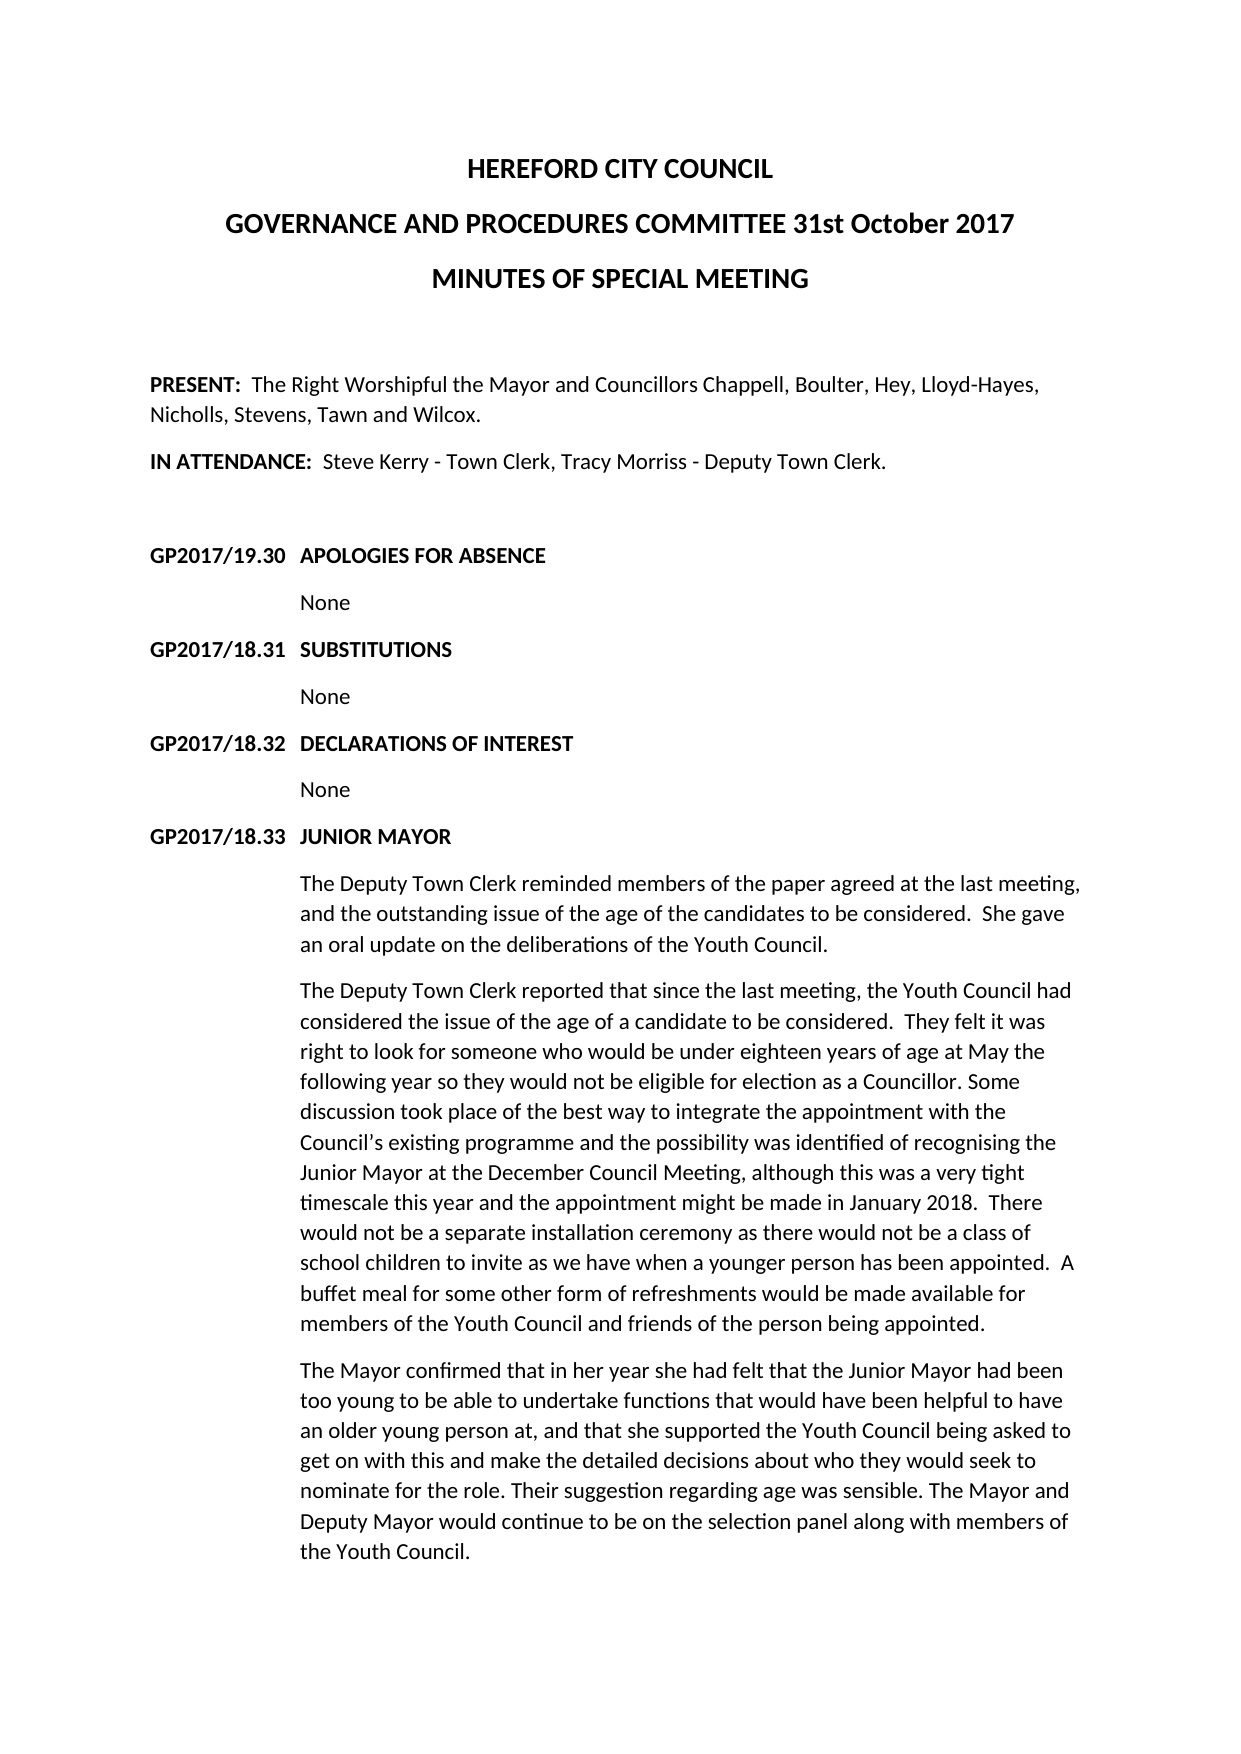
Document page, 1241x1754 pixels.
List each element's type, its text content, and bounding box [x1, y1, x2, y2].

text The Deputy Town Clerk reminded members of the paper agreed at the last meeting, and the outstanding issue of the age of the candidates to be considered. She gave an oral update on the deliberations of the Youth Council. [300, 869, 1090, 958]
text None [150, 776, 1090, 804]
text GP2017/19.30 APOLOGIES FOR ABSENCE [150, 541, 1090, 569]
text GP2017/18.31 SUBSTITUTIONS [150, 635, 1090, 663]
text PRESENT: The Right Worshipful the Mayor and Councillors Chappell, Boulter, Hey, Lloyd-Hayes, Nicholls, Stevens, Tawn and Wilcox. [150, 370, 1090, 429]
text GOVERNANCE AND PROCEDURES COMMITTEE 31st October 2017 [150, 205, 1090, 241]
text GP2017/18.32 DECLARATIONS OF INTEREST [150, 729, 1090, 757]
text The Mayor confirmed that in her year she had felt that the Junior Mayor had been too young to be able to undertake functions that would have been helpful to have an older young person at, and that she supported the Youth Council being asked to get on with this and make the detailed decisions about who they would seek to nominate for the role. Their suggestion regarding age was sensible. The Mayor and Deputy Mayor would continue to be on the selection panel along with members of the Youth Council. [300, 1356, 1090, 1565]
text None [150, 588, 1090, 616]
text None [150, 682, 1090, 710]
text GP2017/18.33 JUNIOR MAYOR [150, 822, 1090, 851]
text The Deputy Town Clerk reported that since the last meeting, the Youth Council had considered the issue of the age of a candidate to be considered. They felt it was right to look for someone who would be under eighteen years of age at May the following year so they would not be eligible for election as a Councillor. Some discussion took place of the best way to integrate the appointment with the Council’s existing programme and the possibility was identified of recognising the Junior Mayor at the December Council Meeting, although this was a very tight timescale this year and the appointment might be made in January 2018. There would not be a separate installation ceremony as there would not be a class of school children to invite as we have when a younger person has been appointed. A buffet meal for some other form of refreshments would be made available for members of the Youth Council and friends of the person being appointed. [300, 977, 1090, 1337]
text HEREFORD CITY COUNCIL [150, 150, 1090, 186]
text IN ATTENDANCE: Steve Kerry - Town Clerk, Tracy Morriss - Deputy Town Clerk. [150, 447, 1090, 476]
text MINUTES OF SPECIAL MEETING [150, 260, 1090, 296]
